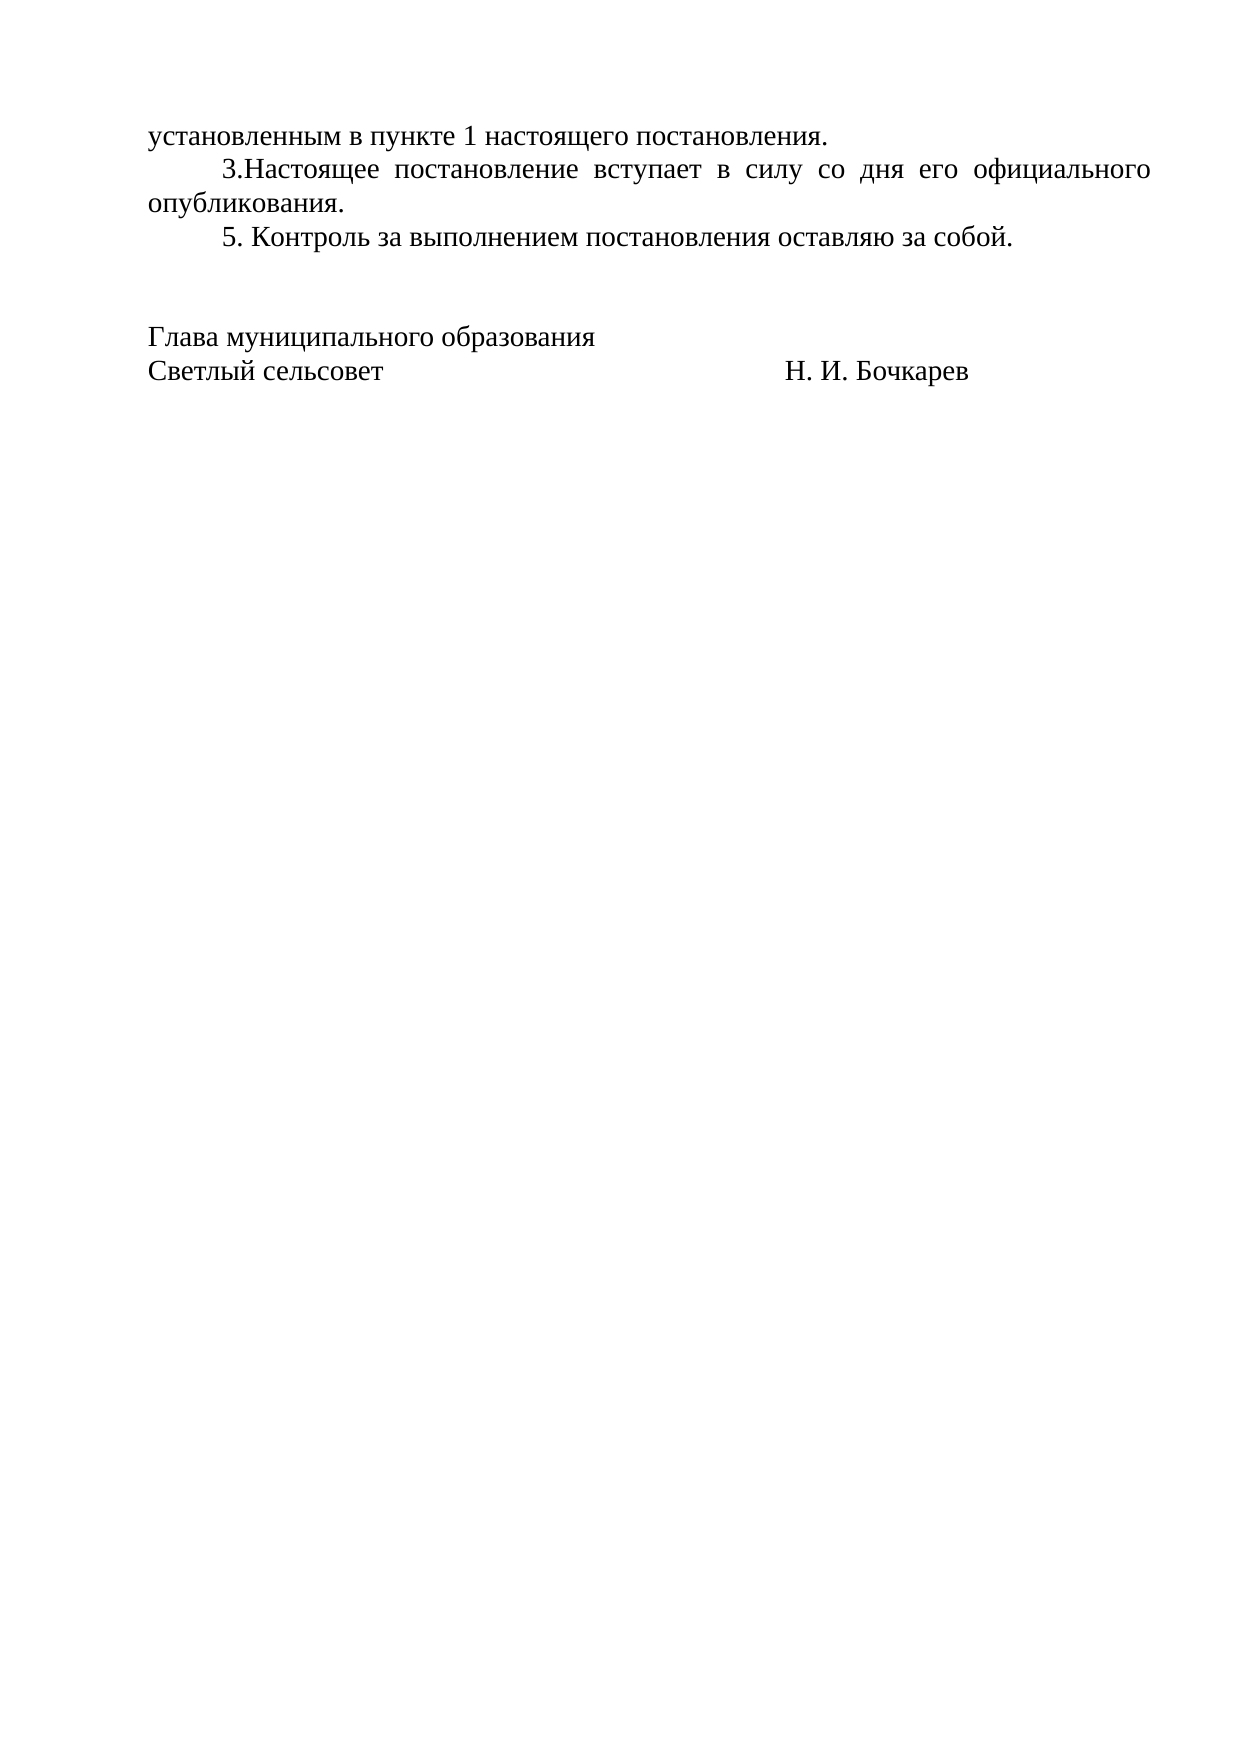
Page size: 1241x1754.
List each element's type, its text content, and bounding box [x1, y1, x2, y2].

text 5. Контроль за выполнением постановления оставляю за собой. [148, 219, 1152, 252]
text 3.Настоящее постановление вступает в силу со дня его официального опубликования. [148, 152, 1152, 219]
text Светлый сельсовет Н. И. Бочкарев [148, 353, 1152, 386]
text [148, 118, 1152, 152]
text Глава муниципального образования [148, 319, 1152, 353]
